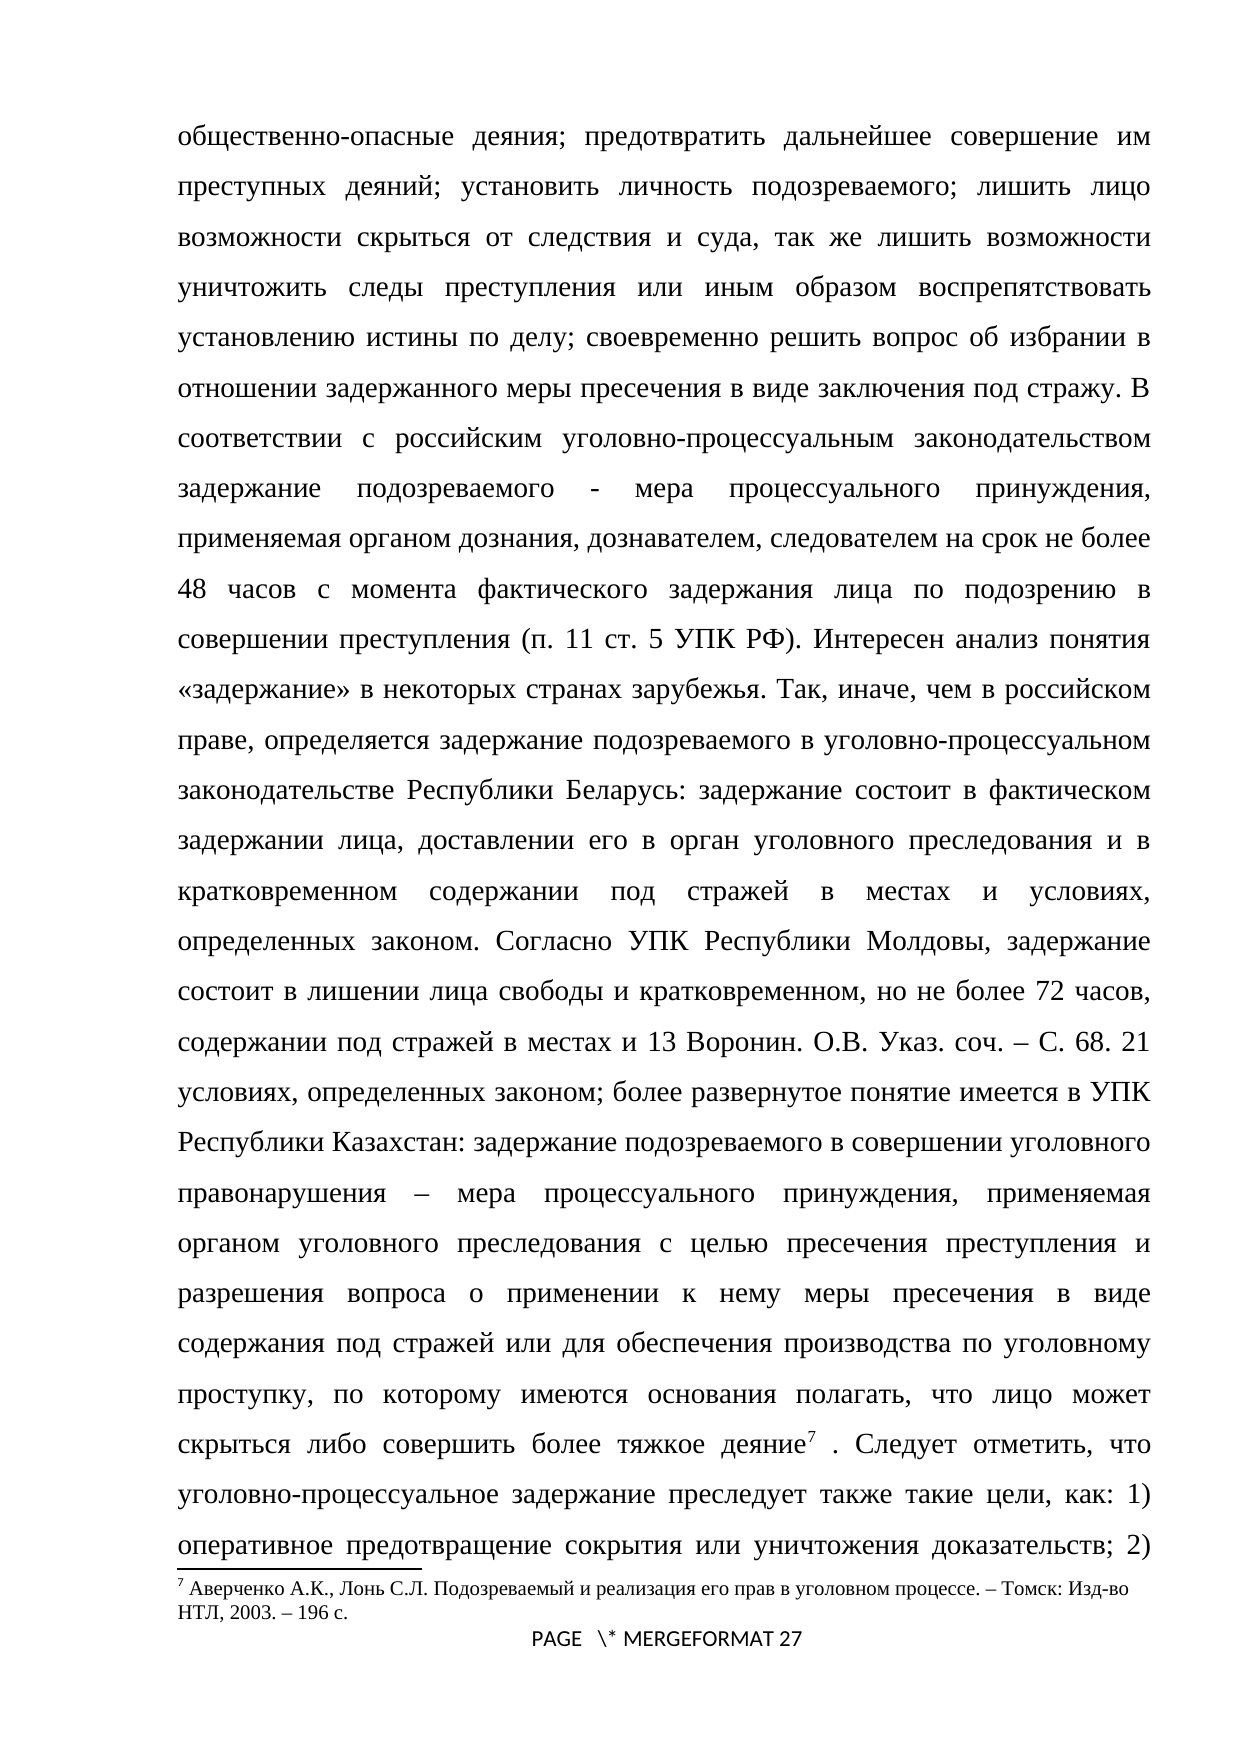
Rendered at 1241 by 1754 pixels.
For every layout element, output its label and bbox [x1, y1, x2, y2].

text [177, 118, 1152, 1560]
